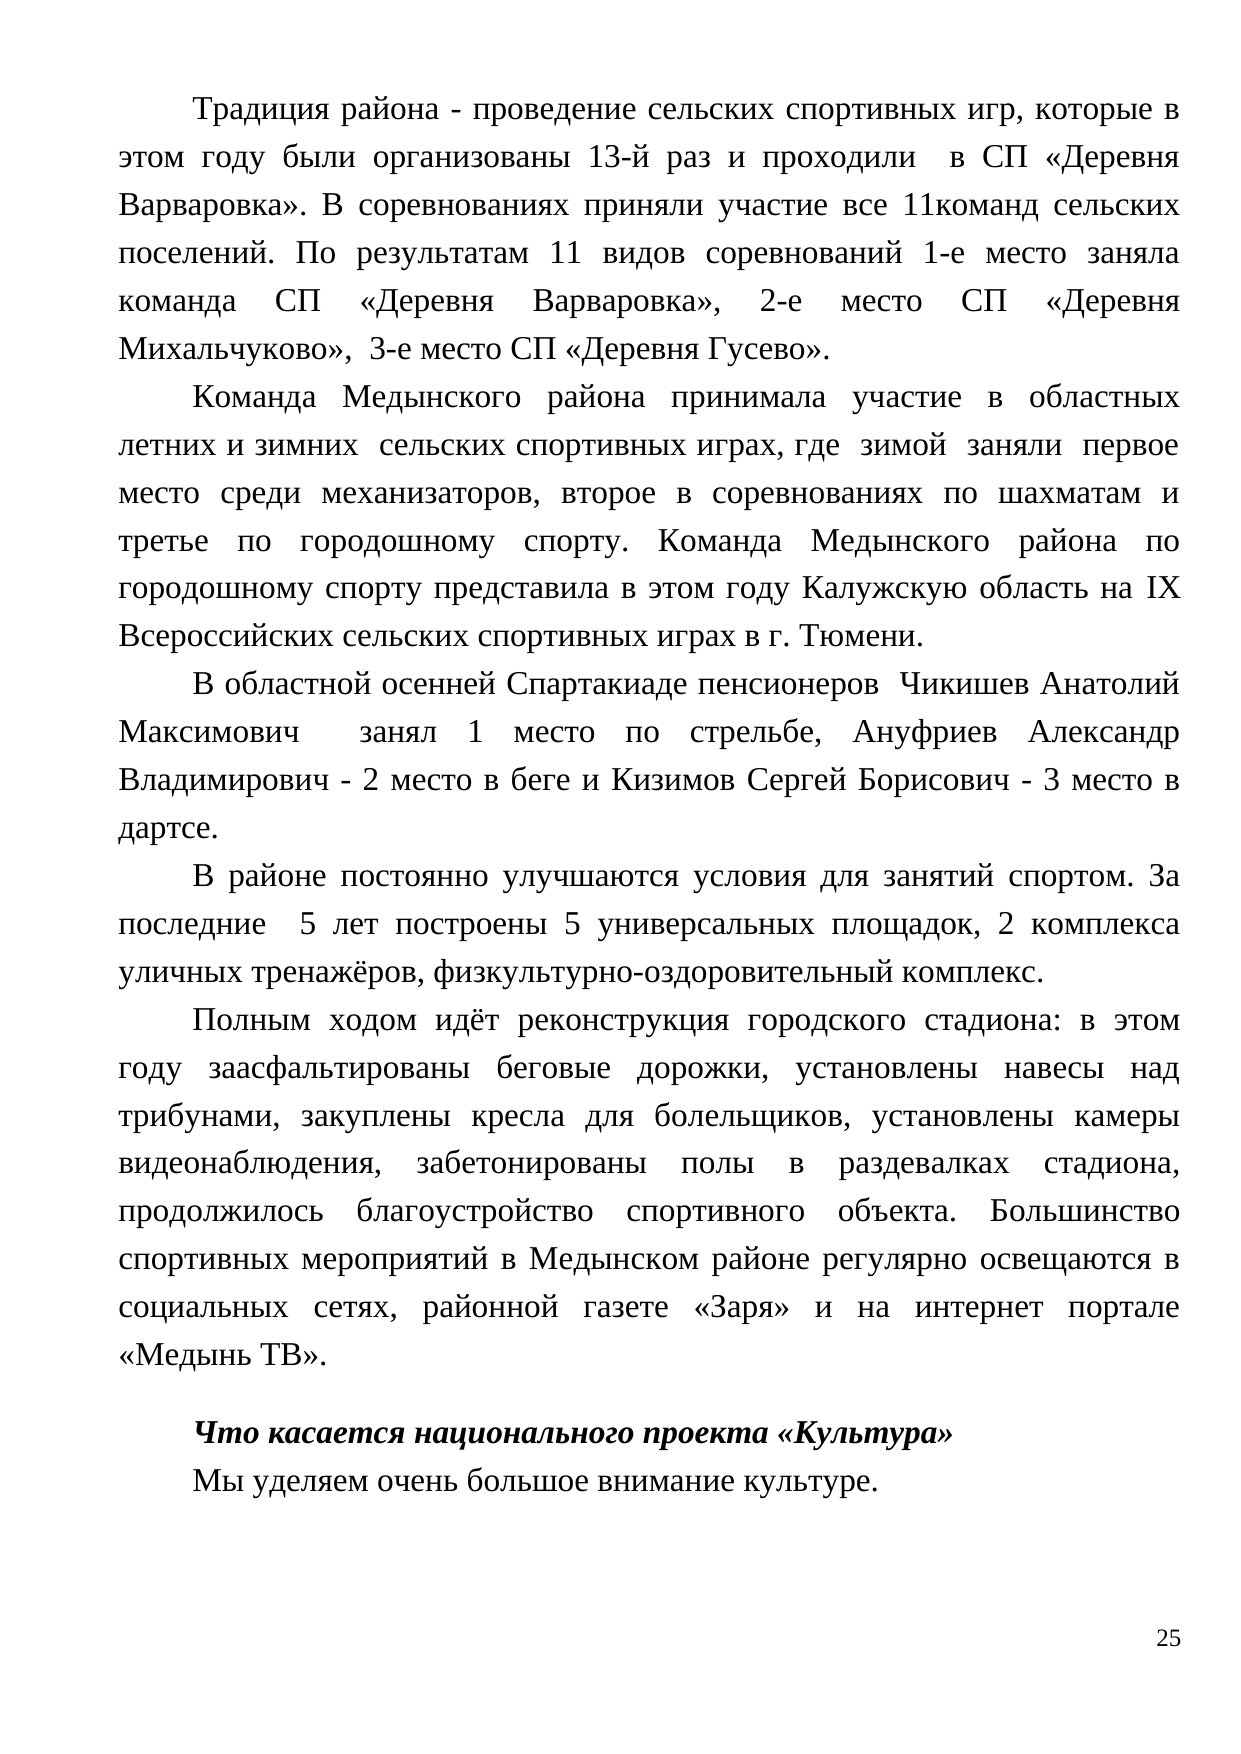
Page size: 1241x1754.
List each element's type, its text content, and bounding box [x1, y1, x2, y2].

text Что касается национального проекта «Культура» [118, 1412, 1181, 1451]
text Полным ходом идёт реконструкция городского стадиона: в этом году заасфальтированы беговые дорожки, установлены навесы над трибунами, закуплены кресла для болельщиков, установлены камеры видеонаблюдения, забетонированы полы в раздевалках стадиона, продолжилось благоустройство спортивного объекта. Большинство спортивных мероприятий в Медынском районе регулярно освещаются в социальных сетях, районной газете «Заря» и на интернет портале «Медынь ТВ». [118, 999, 1181, 1373]
text В областной осенней Спартакиаде пенсионеров Чикишев Анатолий Максимович занял 1 место по стрельбе, Ануфриев Александр Владимирович - 2 место в беге и Кизимов Сергей Борисович - 3 место в дартсе. [118, 664, 1181, 846]
text Команда Медынского района принимала участие в областных летних и зимних сельских спортивных играх, где зимой заняли первое место среди механизаторов, второе в соревнованиях по шахматам и третье по городошному спорту. Команда Медынского района по городошному спорту представила в этом году Калужскую область на IX Всероссийских сельских спортивных играх в г. Тюмени. [118, 376, 1181, 654]
text В районе постоянно улучшаются условия для занятий спортом. За последние 5 лет построены 5 универсальных площадок, 2 комплекса уличных тренажёров, физкультурно-оздоровительный комплекс. [118, 855, 1181, 989]
text Традиция района - проведение сельских спортивных игр, которые в этом году были организованы 13-й раз и проходили в СП «Деревня Варваровка». В соревнованиях приняли участие все 11команд сельских поселений. По результатам 11 видов соревнований 1-е место заняла команда СП «Деревня Варваровка», 2-е место СП «Деревня Михальчуково», 3-е место СП «Деревня Гусево». [118, 89, 1181, 367]
text Мы уделяем очень большое внимание культуре. [118, 1460, 1181, 1499]
